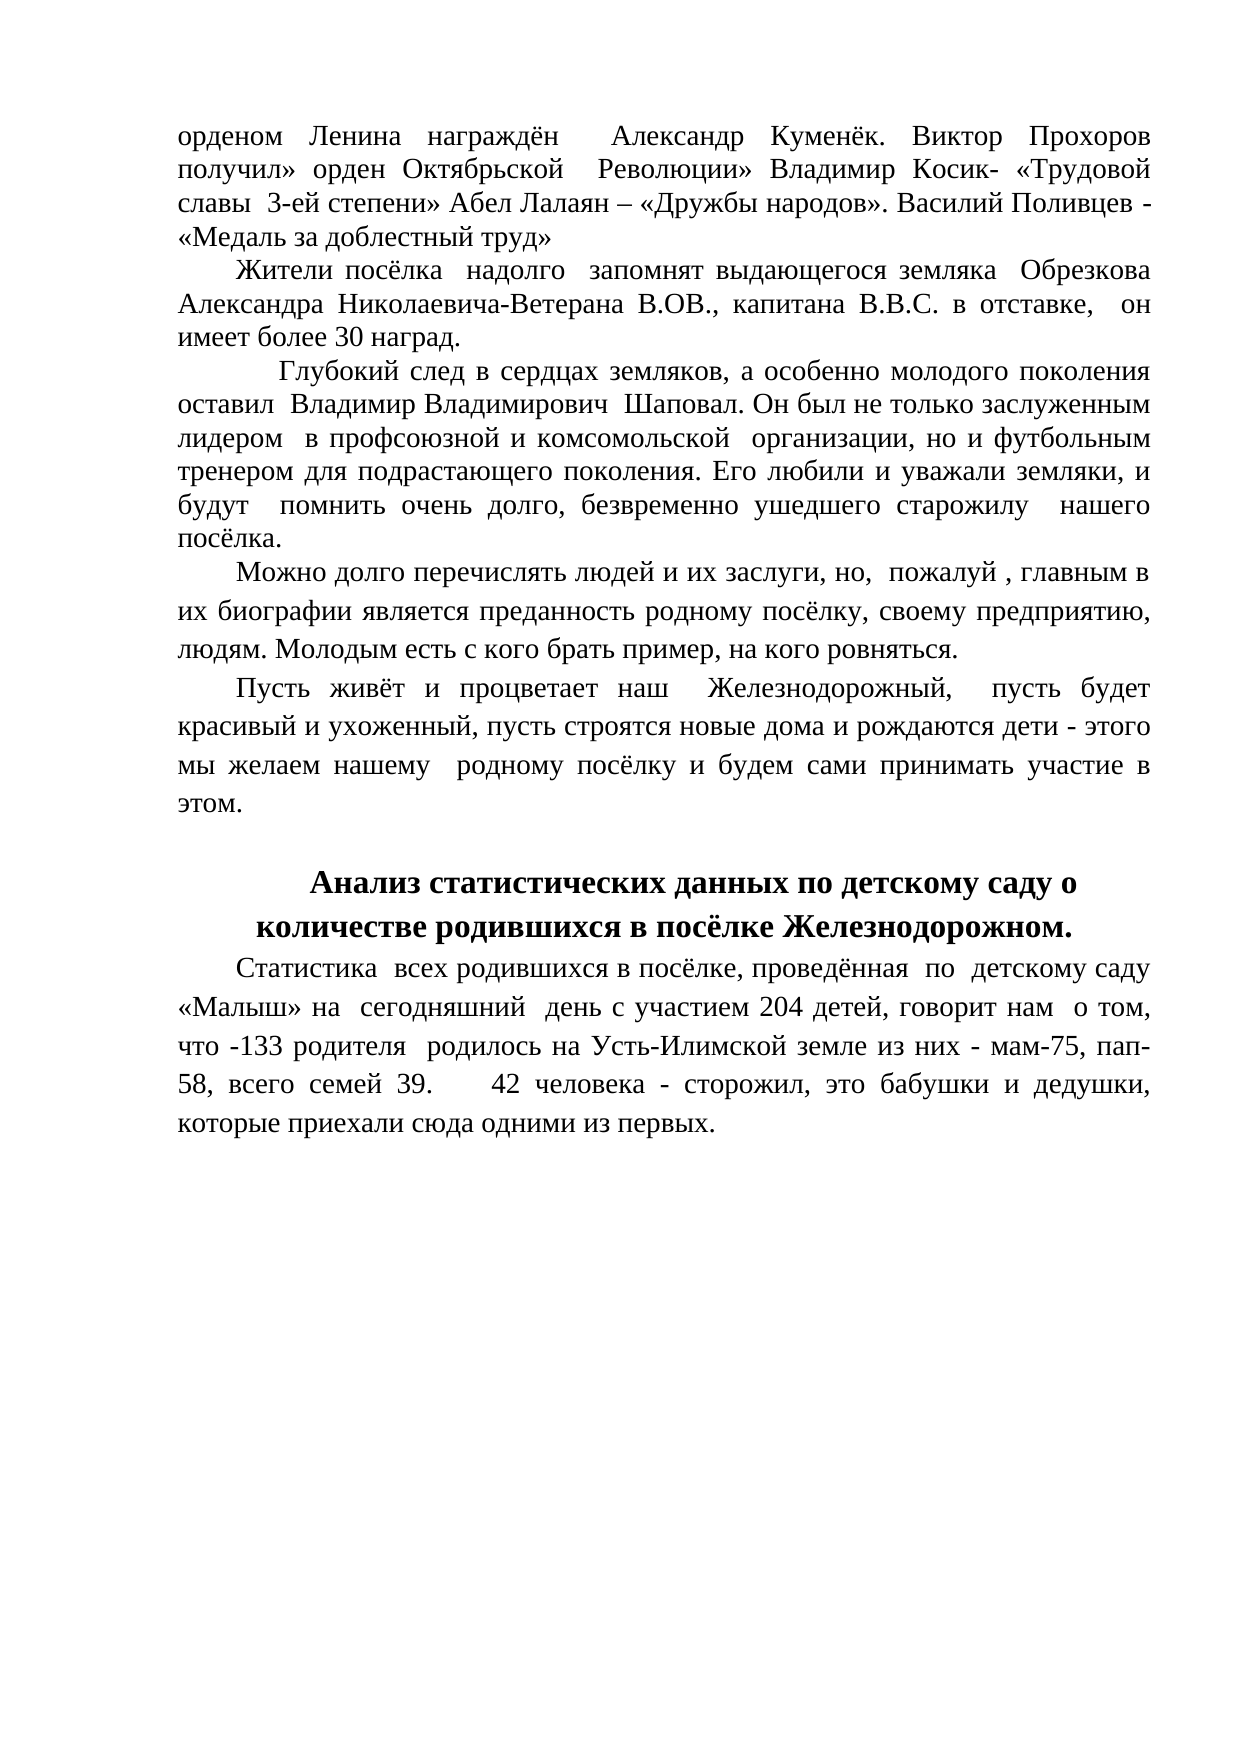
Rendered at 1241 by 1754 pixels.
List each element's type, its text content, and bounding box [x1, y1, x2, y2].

text Статистика всех родившихся в посёлке, проведённая по детскому саду «Малыш» на сегодняшний день с участием 204 детей, говорит нам о том, что -133 родителя родилось на Усть-Илимской земле из них - мам-75, пап-58, всего семей 39. 42 человека - сторожил, это бабушки и дедушки, которые приехали сюда одними из первых. [177, 951, 1152, 1138]
text Можно долго перечислять людей и их заслуги, но, пожалуй , главным в их биографии является преданность родному посёлку, своему предприятию, людям. Молодым есть с кого брать пример, на кого ровняться. [177, 554, 1152, 665]
text Жители посёлка надолго запомнят выдающегося земляка Обрезкова Александра Николаевича-Ветерана В.ОВ., капитана В.В.С. в отставке, он имеет более 30 наград. [177, 252, 1152, 353]
text Анализ статистических данных по детскому саду о количестве родившихся в посёлке Железнодорожном. [177, 862, 1152, 945]
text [177, 118, 1152, 252]
text Пусть живёт и процветает наш Железнодорожный, пусть будет красивый и ухоженный, пусть строятся новые дома и рождаются дети - этого мы желаем нашему родному посёлку и будем сами принимать участие в этом. [177, 670, 1152, 819]
text Глубокий след в сердцах земляков, а особенно молодого поколения оставил Владимир Владимирович Шаповал. Он был не только заслуженным лидером в профсоюзной и комсомольской организации, но и футбольным тренером для подрастающего поколения. Его любили и уважали земляки, и будут помнить очень долго, безвременно ушедшего старожилу нашего посёлка. [177, 353, 1152, 554]
